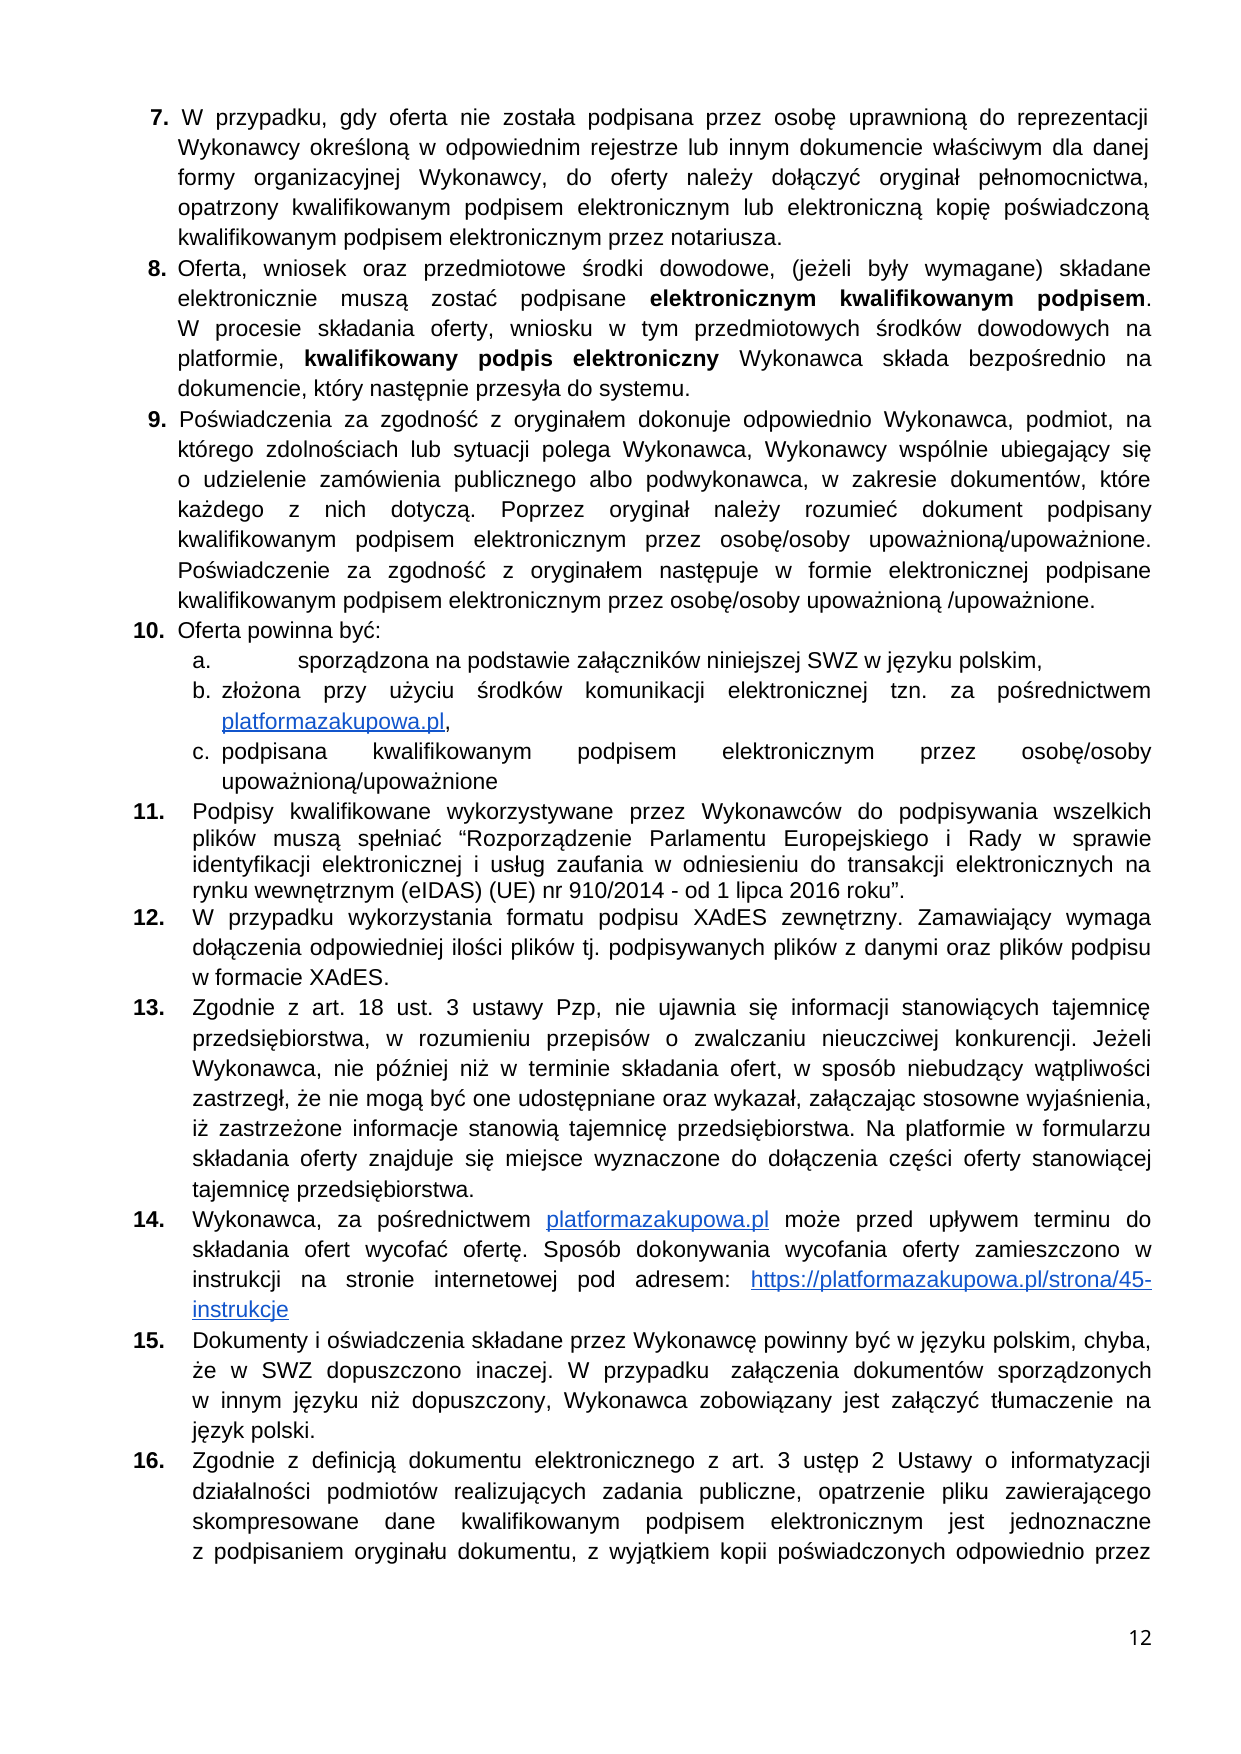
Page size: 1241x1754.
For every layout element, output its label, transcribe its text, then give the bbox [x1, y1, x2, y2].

text 7. W przypadku, gdy oferta nie została podpisana przez osobę uprawnioną do reprezentacji Wykonawcy określoną w odpowiednim rejestrze lub innym dokumencie właściwym dla danej formy organizacyjnej Wykonawcy, do oferty należy dołączyć oryginał pełnomocnictwa, opatrzony kwalifikowanym podpisem elektronicznym lub elektroniczną kopię poświadczoną kwalifikowanym podpisem elektronicznym przez notariusza. [150, 103, 1149, 251]
text 9. Poświadczenia za zgodność z oryginałem dokonuje odpowiednio Wykonawca, podmiot, na którego zdolnościach lub sytuacji polega Wykonawca, Wykonawcy wspólnie ubiegający się o udzielenie zamówienia publicznego albo podwykonawca, w zakresie dokumentów, które każdego z nich dotyczą. Poprzez oryginał należy rozumieć dokument podpisany kwalifikowanym podpisem elektronicznym przez osobę/osoby upoważnioną/upoważnione. Poświadczenie za zgodność z oryginałem następuje w formie elektronicznej podpisane kwalifikowanym podpisem elektronicznym przez osobę/osoby upoważnioną /upoważnione. [148, 406, 1152, 613]
list Zgodnie z art. 18 ust. 3 ustawy Pzp, nie ujawnia się informacji stanowiących tajemnicę przedsiębiorstwa, w rozumieniu przepisów o zwalczaniu nieuczciwej konkurencji. Jeżeli Wykonawca, nie później niż w terminie składania ofert, w sposób niebudzący wątpliwości zastrzegł, że nie mogą być one udostępniane oraz wykazał, załączając stosowne wyjaśnienia, iż zastrzeżone informacje stanowią tajemnicę przedsiębiorstwa. Na platformie w formularzu składania oferty znajduje się miejsce wyznaczone do dołączenia części oferty stanowiącej tajemnicę przedsiębiorstwa. [133, 994, 1152, 1202]
list złożona przy użyciu środków komunikacji elektronicznej tzn. za pośrednictwem platformazakupowa.pl, [192, 677, 1152, 734]
list Oferta powinna być: [133, 617, 1152, 643]
list W przypadku wykorzystania formatu podpisu XAdES zewnętrzny. Zamawiający wymaga dołączenia odpowiedniej ilości plików tj. podpisywanych plików z danymi oraz plików podpisu w formacie XAdES. [133, 904, 1152, 990]
list Dokumenty i oświadczenia składane przez Wykonawcę powinny być w języku polskim, chyba, że w SWZ dopuszczono inaczej. W przypadku załączenia dokumentów sporządzonych w innym języku niż dopuszczony, Wykonawca zobowiązany jest załączyć tłumaczenie na język polski. [133, 1327, 1152, 1443]
text 8. Oferta, wniosek oraz przedmiotowe środki dowodowe, (jeżeli były wymagane) składane elektronicznie muszą zostać podpisane elektronicznym kwalifikowanym podpisem. W procesie składania oferty, wniosku w tym przedmiotowych środków dowodowych na platformie, kwalifikowany podpis elektroniczny Wykonawca składa bezpośrednio na dokumencie, który następnie przesyła do systemu. [148, 254, 1152, 402]
list sporządzona na podstawie załączników niniejszej SWZ w języku polskim, [148, 647, 1152, 673]
list podpisana kwalifikowanym podpisem elektronicznym przez osobę/osoby upoważnioną/upoważnione [192, 738, 1152, 794]
list Wykonawca, za pośrednictwem platformazakupowa.pl może przed upływem terminu do składania ofert wycofać ofertę. Sposób dokonywania wycofania oferty zamieszczono w instrukcji na stronie internetowej pod adresem: https://platformazakupowa.pl/strona/45-instrukcje [133, 1206, 1152, 1323]
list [133, 1447, 1152, 1564]
list Podpisy kwalifikowane wykorzystywane przez Wykonawców do podpisywania wszelkich plików muszą spełniać “Rozporządzenie Parlamentu Europejskiego i Rady w sprawie identyfikacji elektronicznej i usług zaufania w odniesieniu do transakcji elektronicznych na rynku wewnętrznym (eIDAS) (UE) nr 910/2014 - od 1 lipca 2016 roku”. [133, 798, 1152, 904]
